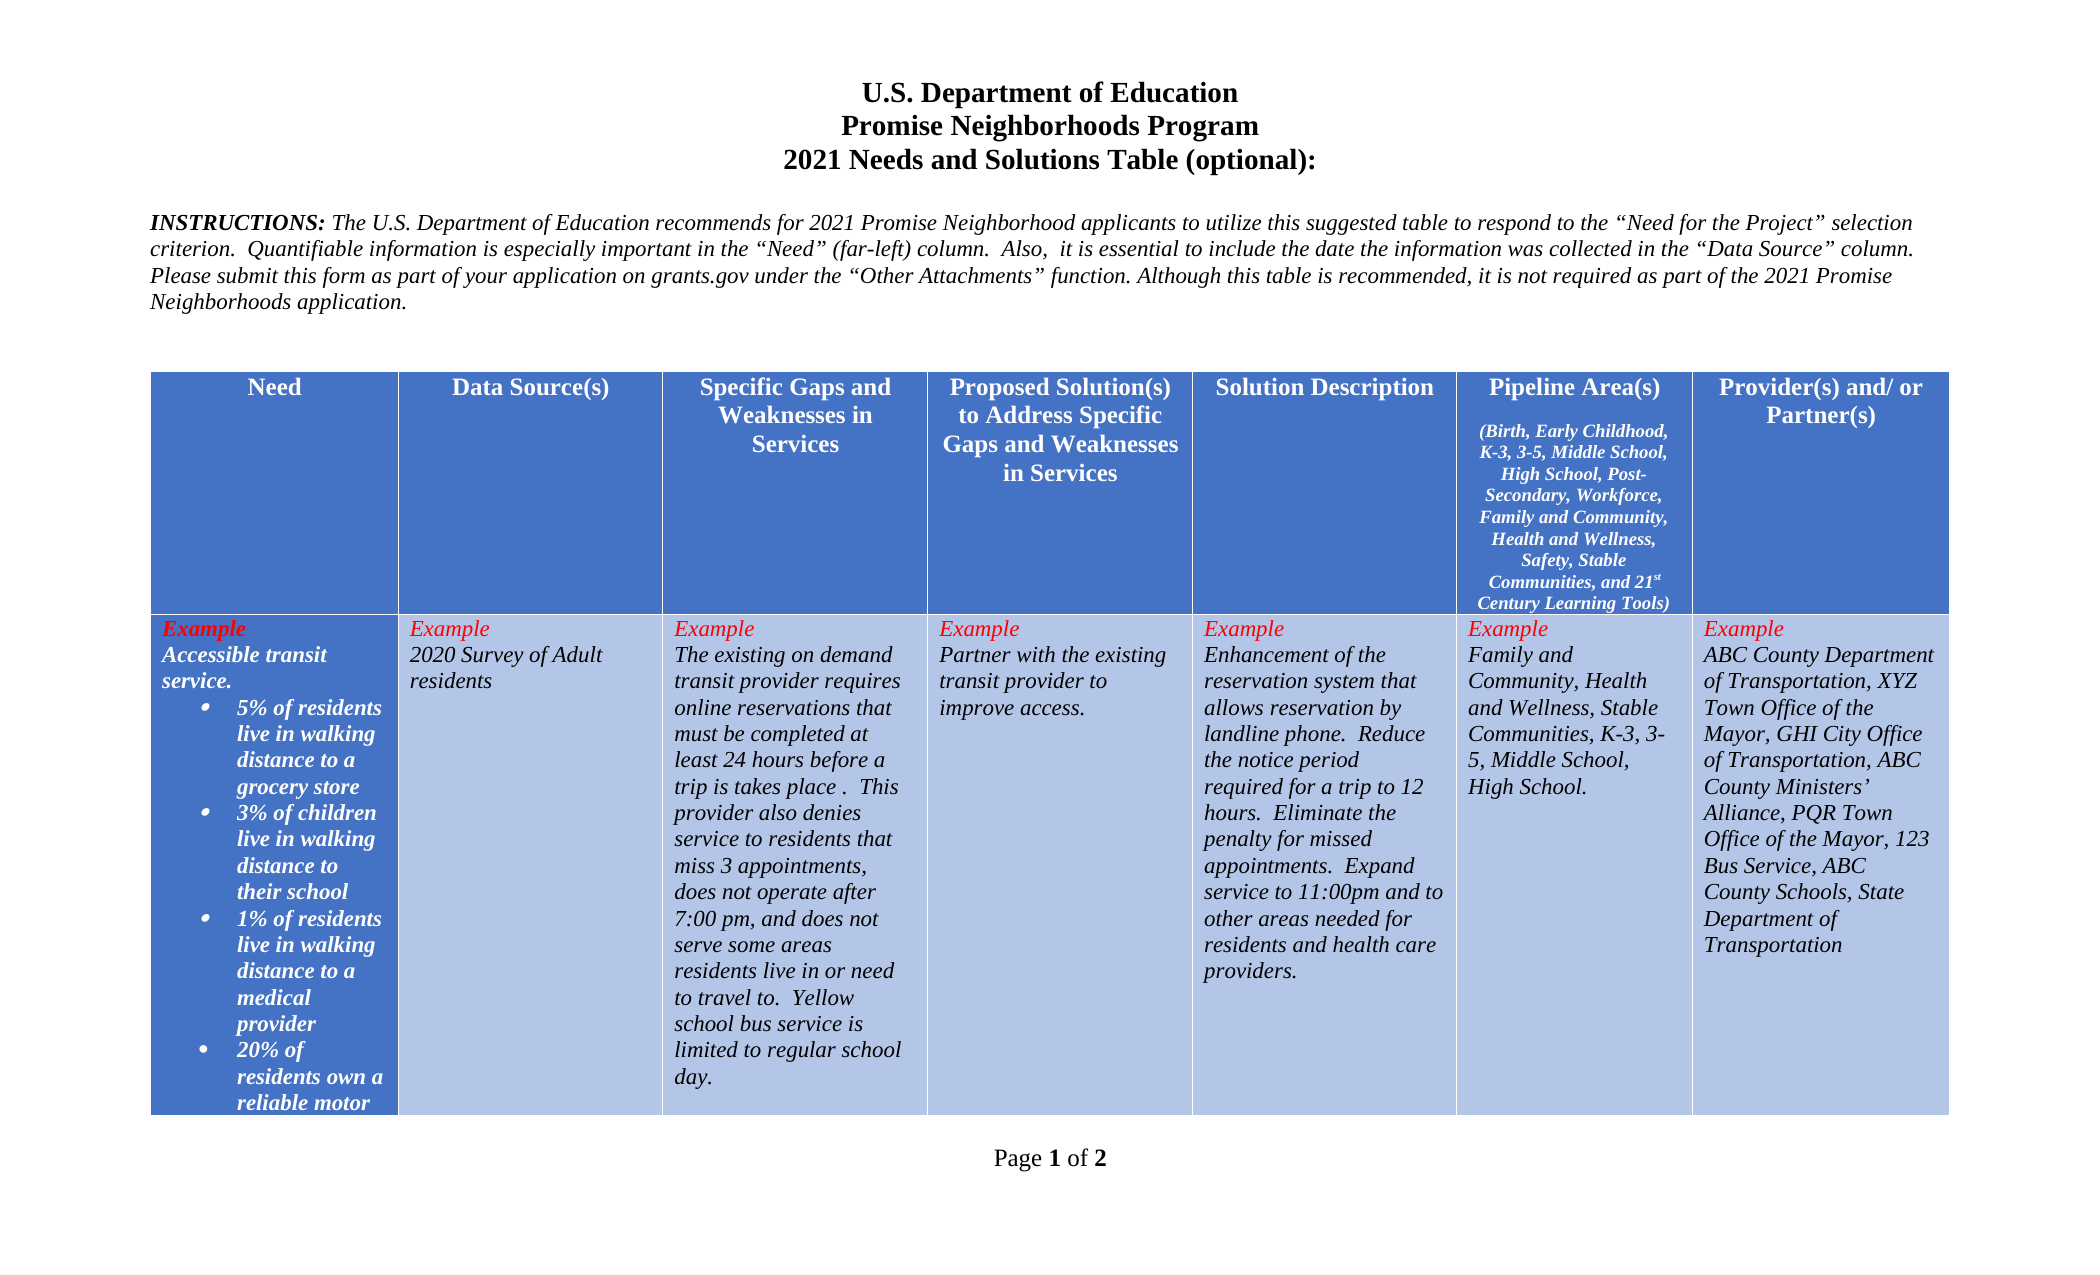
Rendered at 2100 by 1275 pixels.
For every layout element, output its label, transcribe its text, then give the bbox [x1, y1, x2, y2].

table_header Proposed Solution(s) to Address Specific Gaps and Weaknesses in Services [928, 372, 1192, 614]
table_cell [1693, 615, 1949, 1115]
table_header Pipeline Area(s) (Birth, Early Childhood, K-3, 3-5, Middle School, High School, Post-Secondary, Workforce, Family and Community, Health and Wellness, Safety, Stable Communities, and 21st Century Learning Tools) [1457, 372, 1692, 614]
table_header Provider(s) and/ or Partner(s) [1693, 372, 1949, 614]
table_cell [399, 615, 662, 1115]
table_header Specific Gaps and Weaknesses in Services [663, 372, 927, 614]
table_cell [928, 615, 1192, 1115]
table_header Data Source(s) [399, 372, 662, 614]
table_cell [1193, 615, 1456, 1115]
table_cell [151, 615, 398, 1115]
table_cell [1457, 615, 1692, 1115]
table_header Need [151, 372, 398, 614]
table_header Solution Description [1193, 372, 1456, 614]
